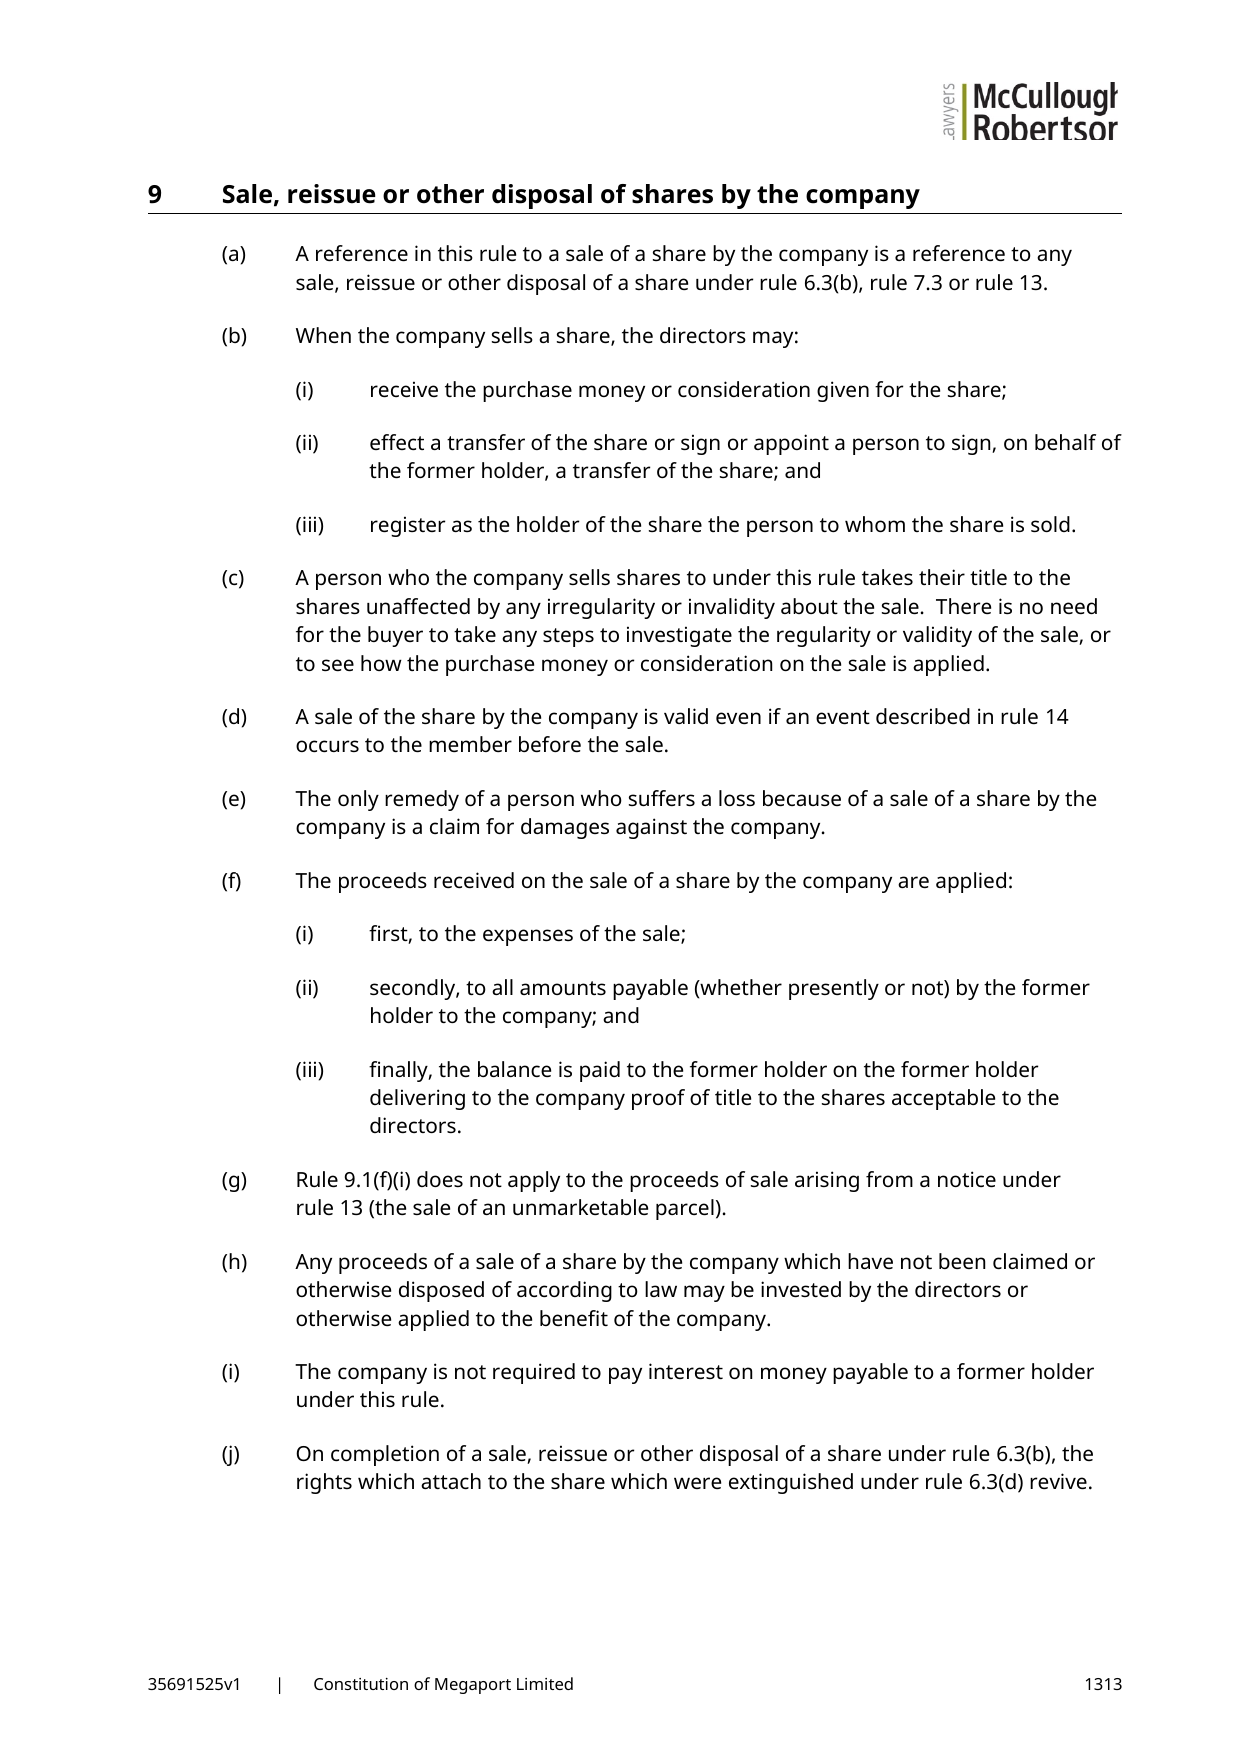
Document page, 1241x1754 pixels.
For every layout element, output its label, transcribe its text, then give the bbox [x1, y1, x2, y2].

subtitle register as the holder of the share the person to whom the share is sold. [295, 510, 1122, 538]
subtitle The company is not required to pay interest on money payable to a former holder under this rule. [222, 1357, 1122, 1414]
picture [939, 82, 1118, 139]
subtitle Rule 9(f)(i) does not apply to the proceeds of sale arising from a notice under rule 13 (the sale of an unmarketable parcel). [222, 1165, 1122, 1222]
subtitle secondly, to all amounts payable (whether presently or not) by the former holder to the company; and [295, 973, 1122, 1030]
subtitle A sale of the share by the company is valid even if an event described in rule 14 occurs to the member before the sale. [222, 702, 1122, 759]
subtitle The proceeds received on the sale of a share by the company are applied: [222, 866, 1122, 894]
subtitle Sale, reissue or other disposal of shares by the company [148, 177, 1122, 213]
subtitle first, to the expenses of the sale; [295, 919, 1122, 948]
subtitle The only remedy of a person who suffers a loss because of a sale of a share by the company is a claim for damages against the company. [222, 784, 1122, 841]
subtitle Any proceeds of a sale of a share by the company which have not been claimed or otherwise disposed of according to law may be invested by the directors or otherwise applied to the benefit of the company. [222, 1247, 1122, 1332]
subtitle A reference in this rule to a sale of a share by the company is a reference to any sale, reissue or other disposal of a share under rule 6.3(b), rule 7.3 or rule 13. [222, 239, 1122, 296]
subtitle On completion of a sale, reissue or other disposal of a share under rule 6.3(b), the rights which attach to the share which were extinguished under rule 6.3(d) revive. [222, 1439, 1122, 1496]
subtitle When the company sells a share, the directors may: [222, 321, 1122, 350]
subtitle receive the purchase money or consideration given for the share; [295, 375, 1122, 403]
subtitle A person who the company sells shares to under this rule takes their title to the shares unaffected by any irregularity or invalidity about the sale. There is no need for the buyer to take any steps to investigate the regularity or validity of the sale, or to see how the purchase money or consideration on the sale is applied. [222, 563, 1122, 677]
subtitle finally, the balance is paid to the former holder on the former holder delivering to the company proof of title to the shares acceptable to the directors. [295, 1055, 1122, 1140]
subtitle effect a transfer of the share or sign or appoint a person to sign, on behalf of the former holder, a transfer of the share; and [295, 428, 1122, 485]
